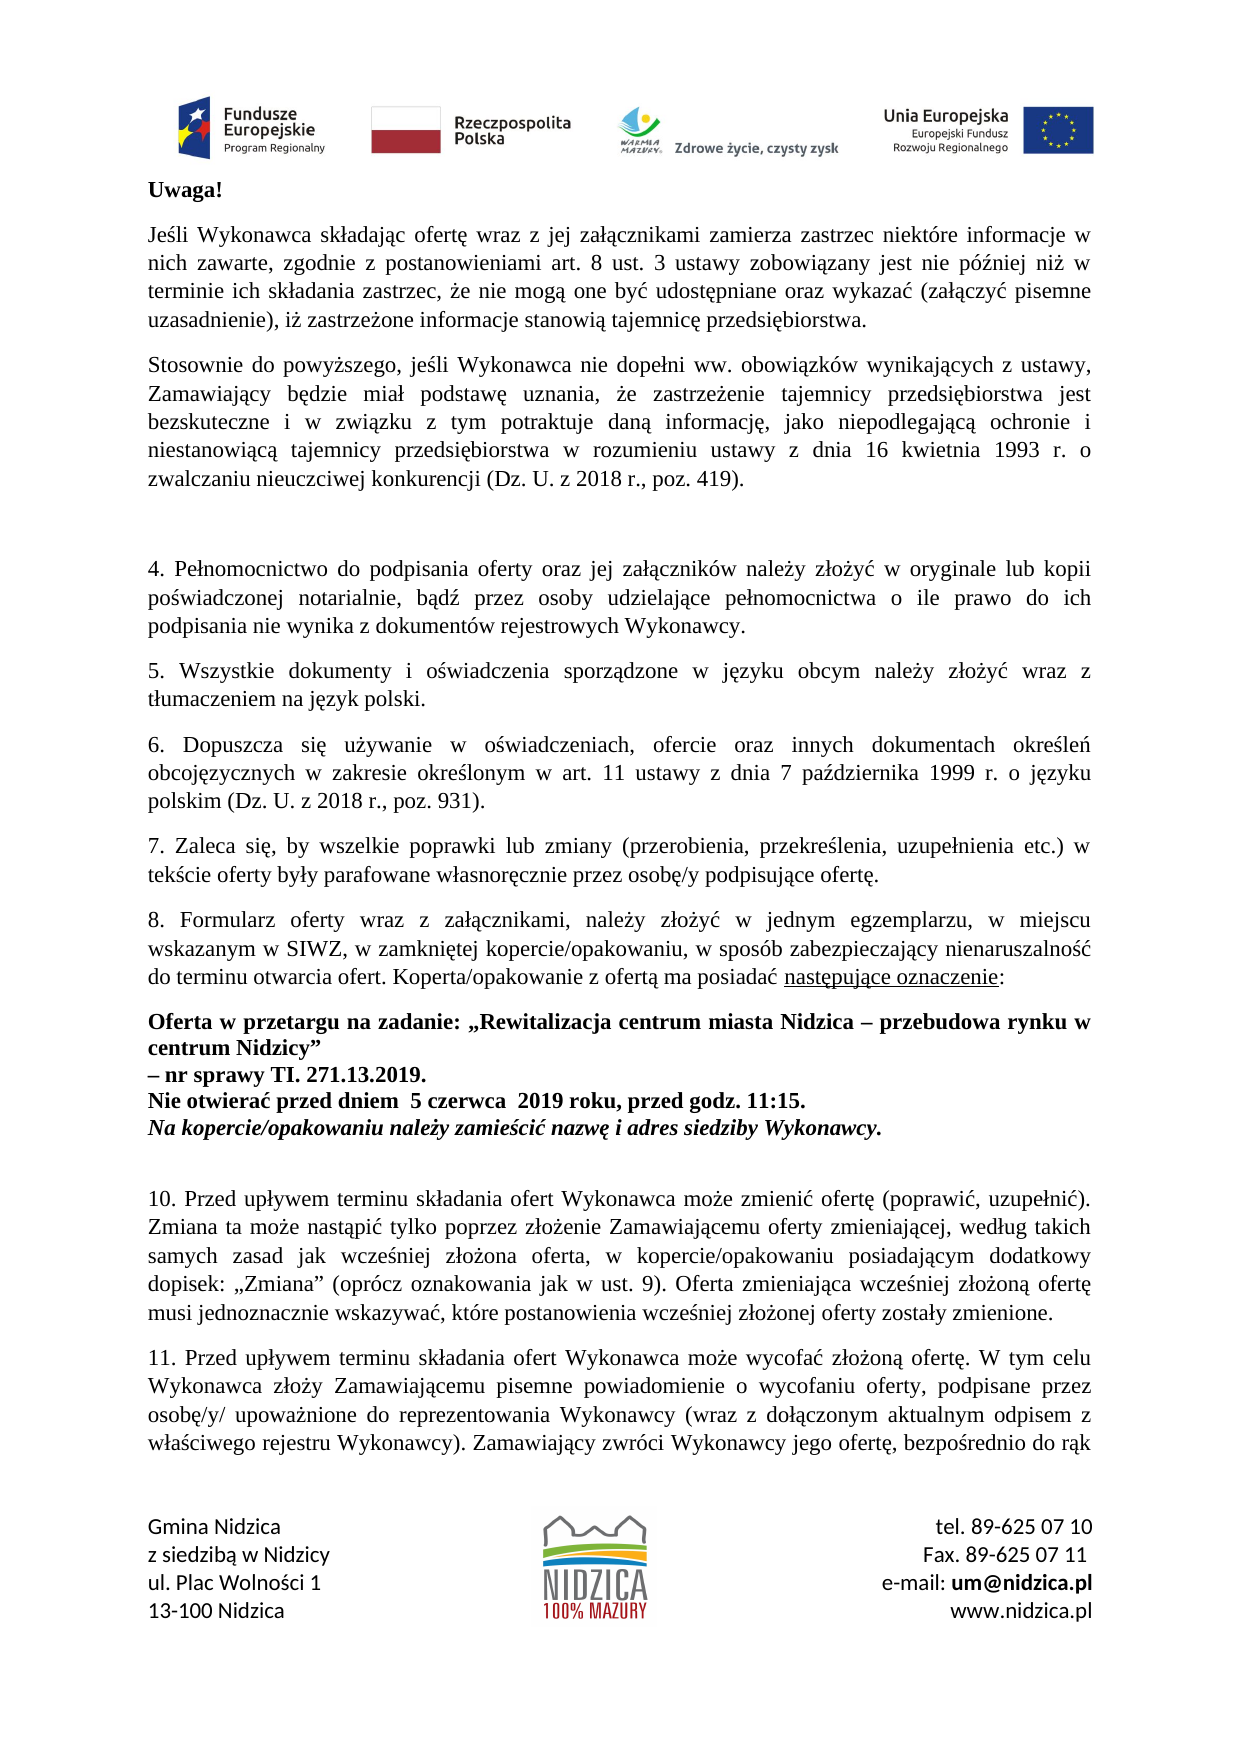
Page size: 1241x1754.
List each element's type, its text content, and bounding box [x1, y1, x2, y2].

text Uwaga! [148, 102, 1093, 202]
text Oferta w przetargu na zadanie: „Rewitalizacja centrum miasta Nidzica – przebudowa rynku w centrum Nidzicy” [148, 1008, 1093, 1061]
text 6. Dopuszcza się używanie w oświadczeniach, ofercie oraz innych dokumentach określeń obcojęzycznych w zakresie określonym w art. 11 ustawy z dnia 7 października 1999 r. o języku polskim (Dz. U. z 2018 r., poz. 931). [148, 731, 1093, 814]
text 5. Wszystkie dokumenty i oświadczenia sporządzone w języku obcym należy złożyć wraz z tłumaczeniem na język polski. [148, 657, 1093, 712]
picture [530, 1506, 658, 1627]
text 8. Formularz oferty wraz z załącznikami, należy złożyć w jednym egzemplarzu, w miejscu wskazanym w SIWZ, w zamkniętej kopercie/opakowaniu, w sposób zabezpieczający nienaruszalność do terminu otwarcia ofert. Koperta/opakowanie z ofertą ma posiadać następujące oznaczenie: [148, 906, 1093, 989]
text 4. Pełnomocnictwo do podpisania oferty oraz jej załączników należy złożyć w oryginale lub kopii poświadczonej notarialnie, bądź przez osoby udzielające pełnomocnictwa o ile prawo do ich podpisania nie wynika z dokumentów rejestrowych Wykonawcy. [148, 555, 1093, 638]
text Nie otwierać przed dniem 5 czerwca 2019 roku, przed godz. 11:15. [148, 1087, 1093, 1113]
text Stosownie do powyższego, jeśli Wykonawca nie dopełni ww. obowiązków wynikających z ustawy, Zamawiający będzie miał podstawę uznania, że zastrzeżenie tajemnicy przedsiębiorstwa jest bezskuteczne i w związku z tym potraktuje daną informację, jako niepodlegającą ochronie i niestanowiącą tajemnicy przedsiębiorstwa w rozumieniu ustawy z dnia 16 kwietnia 1993 r. o zwalczaniu nieuczciwej konkurencji (Dz. U. z 2018 r., poz. 419). [148, 351, 1093, 491]
picture [157, 83, 1114, 174]
text Na kopercie/opakowaniu należy zamieścić nazwę i adres siedziby Wykonawcy. [148, 1113, 1093, 1140]
text 10. Przed upływem terminu składania ofert Wykonawca może zmienić ofertę (poprawić, uzupełnić). Zmiana ta może nastąpić tylko poprzez złożenie Zamawiającemu oferty zmieniającej, według takich samych zasad jak wcześniej złożona oferta, w kopercie/opakowaniu posiadającym dodatkowy dopisek: „Zmiana” (oprócz oznakowania jak w ust. 9). Oferta zmieniająca wcześniej złożoną ofertę musi jednoznacznie wskazywać, które postanowienia wcześniej złożonej oferty zostały zmienione. [148, 1185, 1093, 1325]
text 7. Zaleca się, by wszelkie poprawki lub zmiany (przerobienia, przekreślenia, uzupełnienia etc.) w tekście oferty były parafowane własnoręcznie przez osobę/y podpisujące ofertę. [148, 833, 1093, 887]
text Jeśli Wykonawca składając ofertę wraz z jej załącznikami zamierza zastrzec niektóre informacje w nich zawarte, zgodnie z postanowieniami art. 8 ust. 3 ustawy zobowiązany jest nie później niż w terminie ich składania zastrzec, że nie mogą one być udostępniane oraz wykazać (załączyć pisemne uzasadnienie), iż zastrzeżone informacje stanowią tajemnicę przedsiębiorstwa. [148, 221, 1093, 332]
text – nr sprawy TI. 271.13.2019. [148, 1061, 1093, 1087]
